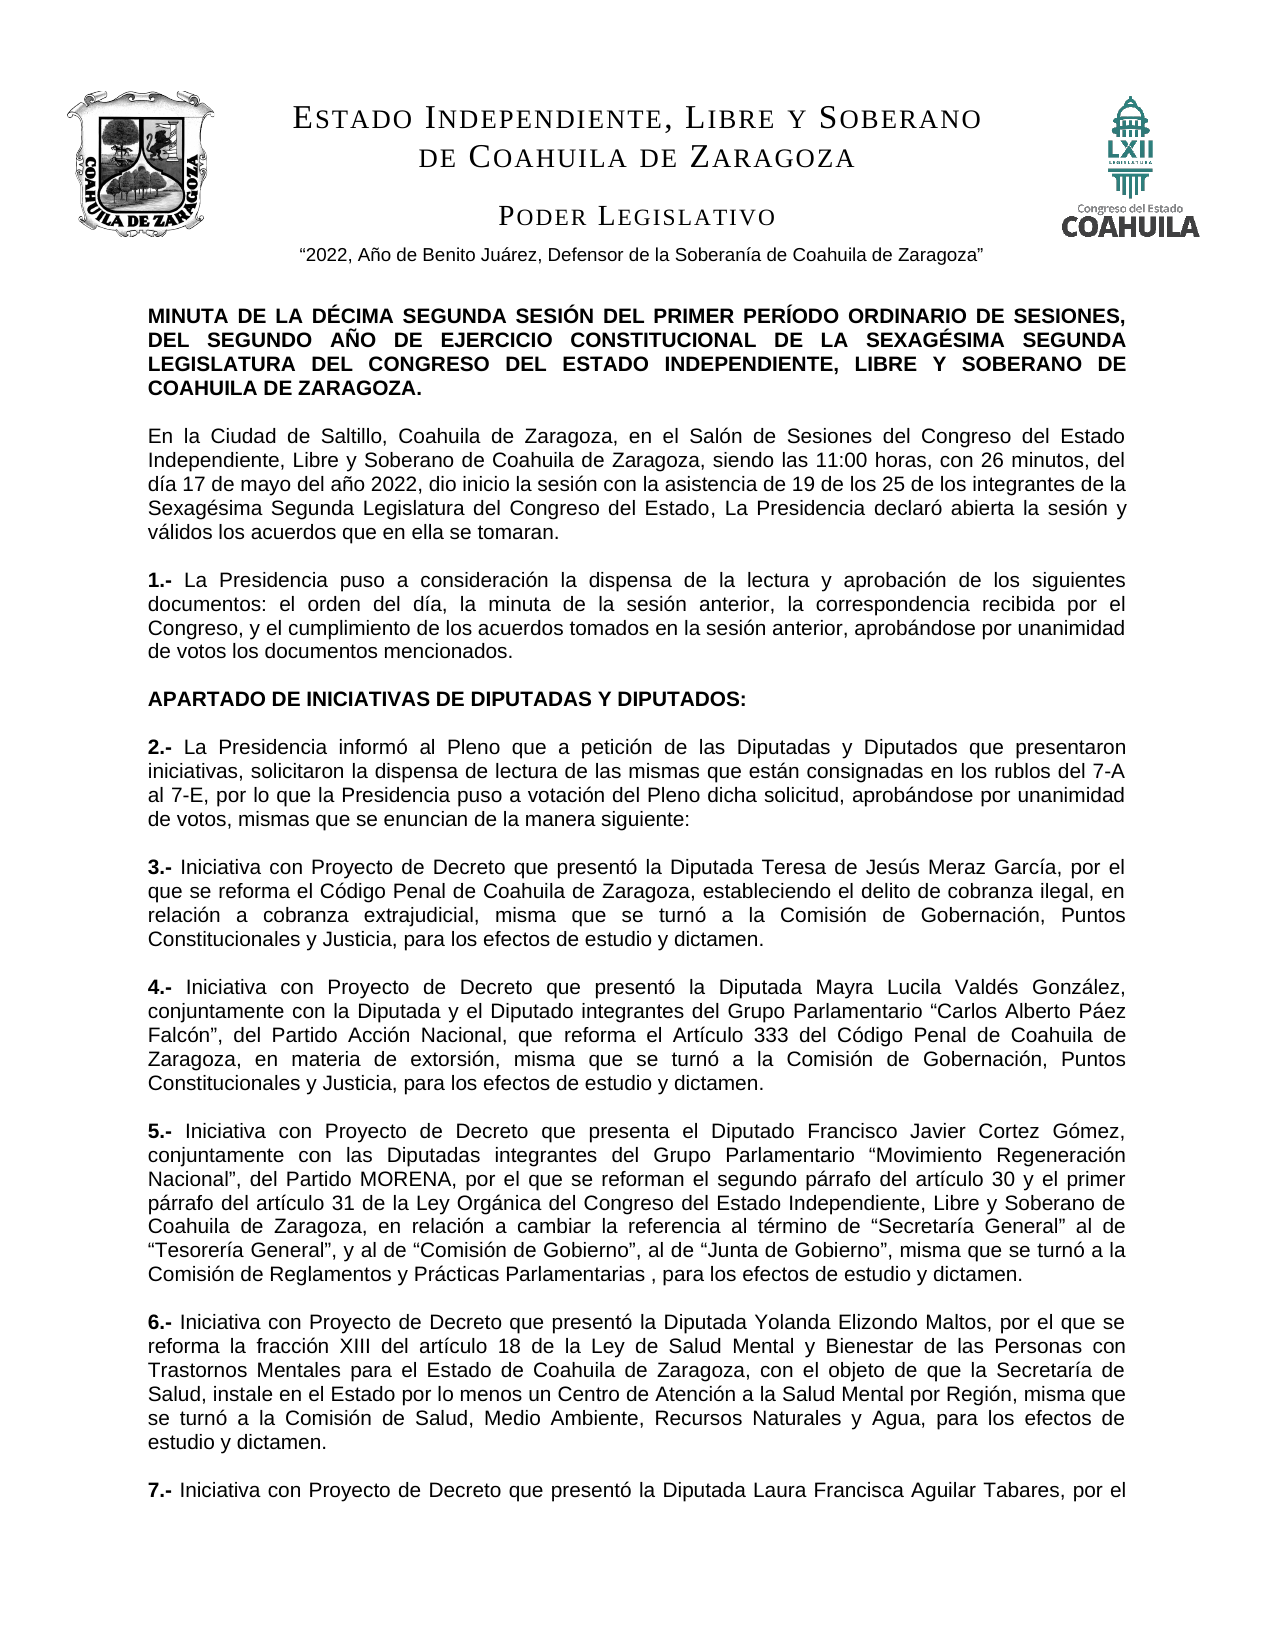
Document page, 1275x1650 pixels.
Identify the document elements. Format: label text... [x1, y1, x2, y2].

text 4.- Iniciativa con Proyecto de Decreto que presentó la Diputada Mayra Lucila Valdés González, conjuntamente con la Diputada y el Diputado integrantes del Grupo Parlamentario “Carlos Alberto Páez Falcón”, del Partido Acción Nacional, que reforma el Artículo 333 del Código Penal de Coahuila de Zaragoza, en materia de extorsión, misma que se turnó a la Comisión de Gobernación, Puntos Constitucionales y Justicia, para los efectos de estudio y dictamen. [148, 975, 1127, 1094]
text 2.- La Presidencia informó al Pleno que a petición de las Diputadas y Diputados que presentaron iniciativas, solicitaron la dispensa de lectura de las mismas que están consignadas en los rublos del 7-A al 7-E, por lo que la Presidencia puso a votación del Pleno dicha solicitud, aprobándose por unanimidad de votos, mismas que se enuncian de la manera siguiente: [148, 735, 1127, 831]
picture [1052, 81, 1212, 249]
text 3.- Iniciativa con Proyecto de Decreto que presentó la Diputada Teresa de Jesús Meraz García, por el que se reforma el Código Penal de Coahuila de Zaragoza, estableciendo el delito de cobranza ilegal, en relación a cobranza extrajudicial, misma que se turnó a la Comisión de Gobernación, Puntos Constitucionales y Justicia, para los efectos de estudio y dictamen. [148, 855, 1127, 951]
picture [66, 91, 215, 237]
text 1.- La Presidencia puso a consideración la dispensa de la lectura y aprobación de los siguientes documentos: el orden del día, la minuta de la sesión anterior, la correspondencia recibida por el Congreso, y el cumplimiento de los acuerdos tomados en la sesión anterior, aprobándose por unanimidad de votos los documentos mencionados. [148, 567, 1127, 663]
text APARTADO DE INICIATIVAS DE DIPUTADAS Y DIPUTADOS: [148, 687, 1127, 711]
text MINUTA DE LA DÉCIMA SEGUNDA SESIÓN DEL PRIMER PERÍODO ORDINARIO DE SESIONES, DEL SEGUNDO AÑO DE EJERCICIO CONSTITUCIONAL DE LA SEXAGÉSIMA SEGUNDA LEGISLATURA DEL CONGRESO DEL ESTADO INDEPENDIENTE, LIBRE Y SOBERANO DE COAHUILA DE ZARAGOZA. [148, 304, 1127, 400]
text 6.- Iniciativa con Proyecto de Decreto que presentó la Diputada Yolanda Elizondo Maltos, por el que se reforma la fracción XIII del artículo 18 de la Ley de Salud Mental y Bienestar de las Personas con Trastornos Mentales para el Estado de Coahuila de Zaragoza, con el objeto de que la Secretaría de Salud, instale en el Estado por lo menos un Centro de Atención a la Salud Mental por Región, misma que se turnó a la Comisión de Salud, Medio Ambiente, Recursos Naturales y Agua, para los efectos de estudio y dictamen. [148, 1310, 1127, 1454]
text 5.- Iniciativa con Proyecto de Decreto que presenta el Diputado Francisco Javier Cortez Gómez, conjuntamente con las Diputadas integrantes del Grupo Parlamentario “Movimiento Regeneración Nacional”, del Partido MORENA, por el que se reforman el segundo párrafo del artículo 30 y el primer párrafo del artículo 31 de la Ley Orgánica del Congreso del Estado Independiente, Libre y Soberano de Coahuila de Zaragoza, en relación a cambiar la referencia al término de “Secretaría General” al de “Tesorería General”, y al de “Comisión de Gobierno”, al de “Junta de Gobierno”, misma que se turnó a la Comisión de Reglamentos y Prácticas Parlamentarias , para los efectos de estudio y dictamen. [148, 1118, 1127, 1286]
text En la Ciudad de Saltillo, Coahuila de Zaragoza, en el Salón de Sesiones del Congreso del Estado Independiente, Libre y Soberano de Coahuila de Zaragoza, siendo las 11:00 horas, con 26 minutos, del día 17 de mayo del año 2022, dio inicio la sesión con la asistencia de 19 de los 25 de los integrantes de la Sexagésima Segunda Legislatura del Congreso del Estado, La Presidencia declaró abierta la sesión y válidos los acuerdos que en ella se tomaran. [148, 424, 1127, 543]
